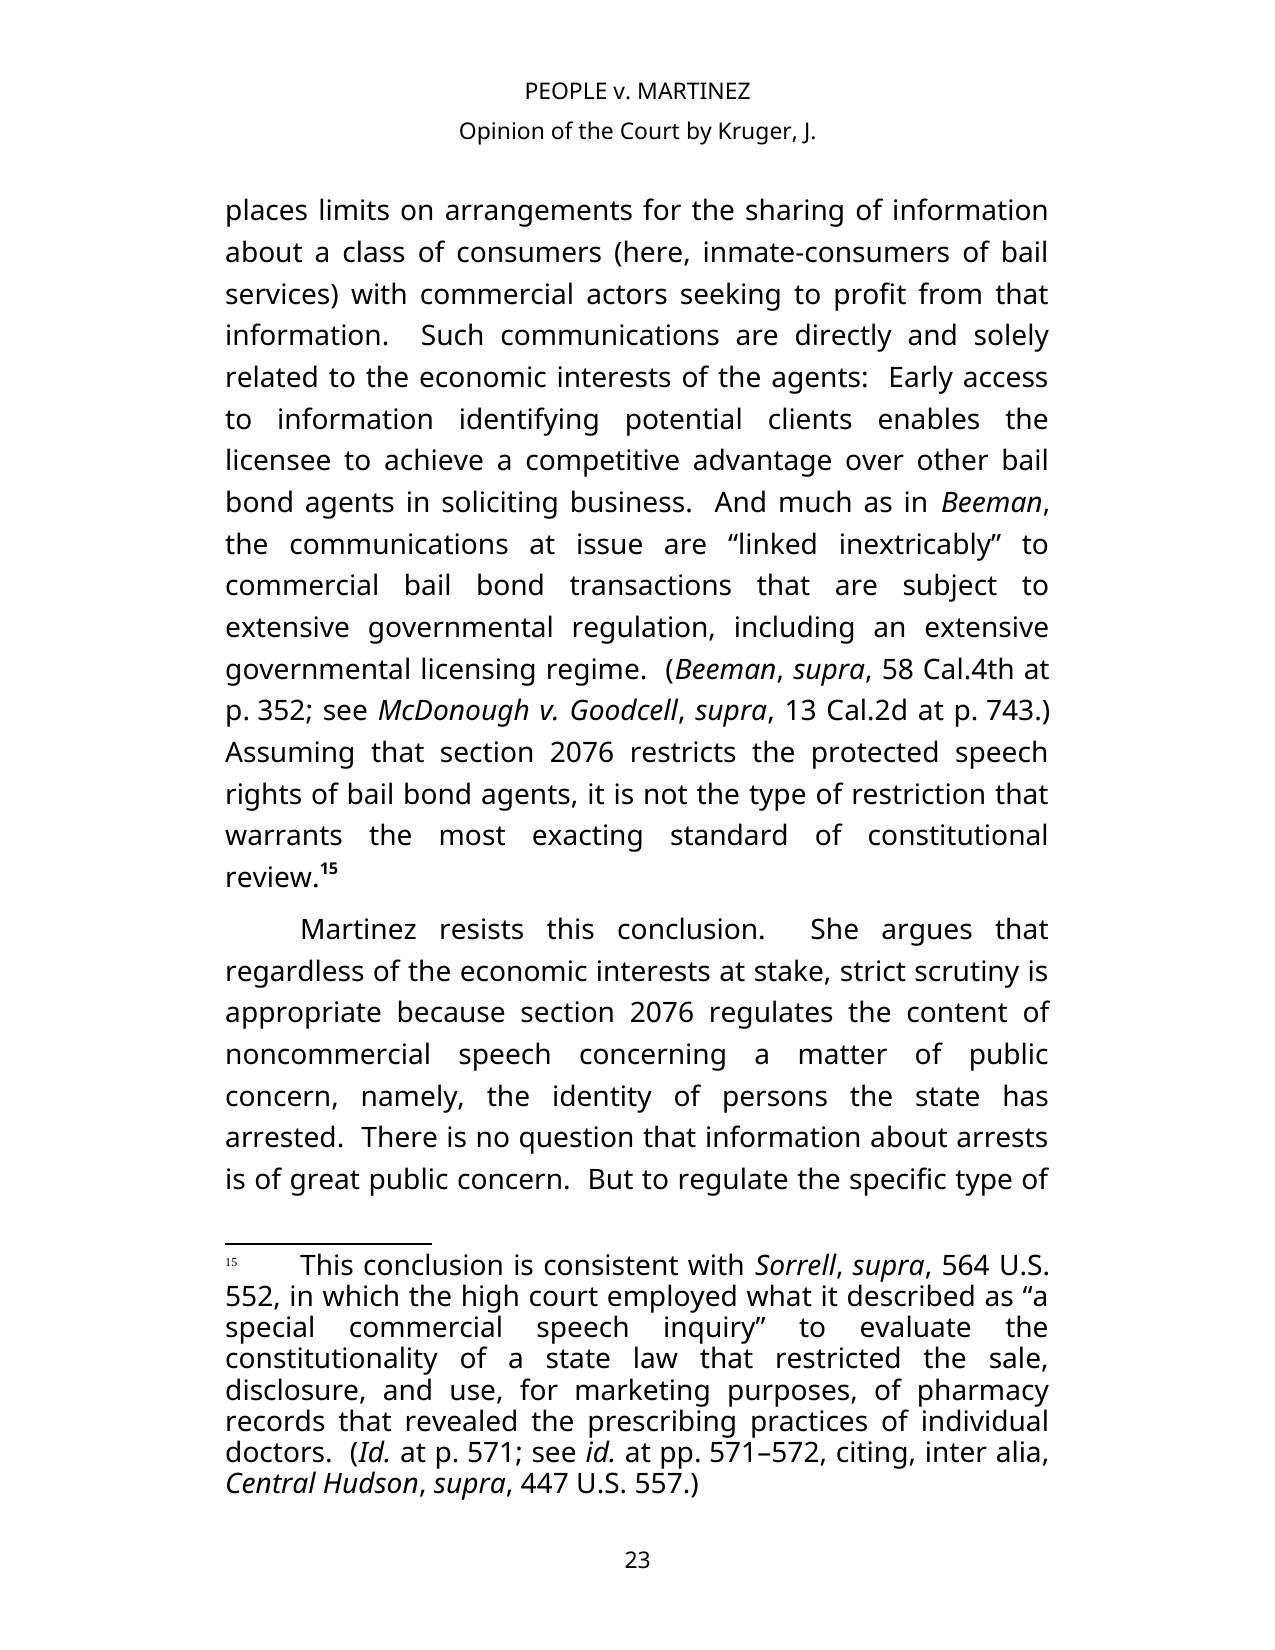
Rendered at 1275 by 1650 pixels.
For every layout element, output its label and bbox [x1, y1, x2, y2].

text [225, 187, 1050, 896]
text [225, 906, 1050, 1198]
